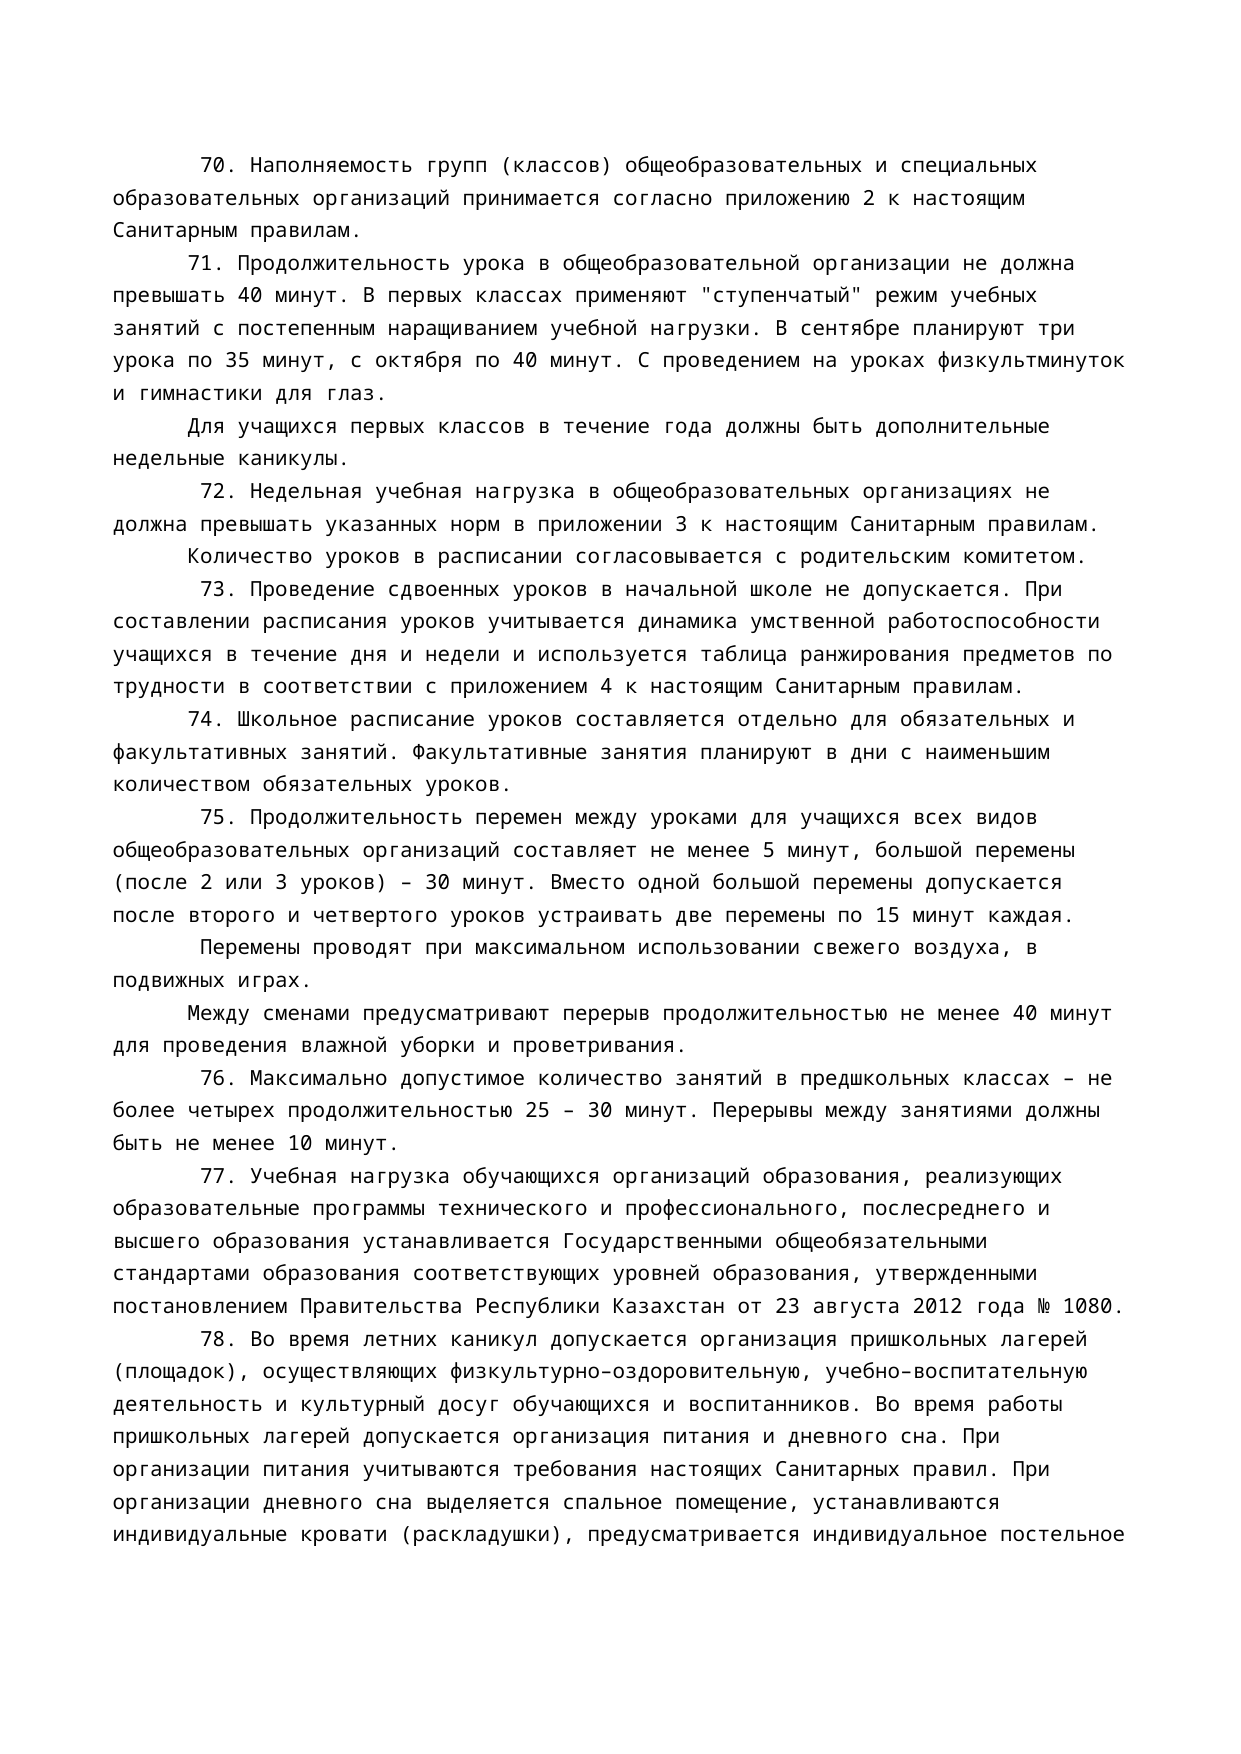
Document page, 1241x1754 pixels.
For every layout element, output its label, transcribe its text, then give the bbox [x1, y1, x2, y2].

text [112, 1324, 1128, 1548]
text Перемены проводят при максимальном использовании свежего воздуха, в подвижных играх. [112, 932, 1128, 993]
text 75. Продолжительность перемен между уроками для учащихся всех видов общеобразовательных организаций составляет не менее 5 минут, большой перемены (после 2 или 3 уроков) – 30 минут. Вместо одной большой перемены допускается после второго и четвертого уроков устраивать две перемены по 15 минут каждая. [112, 802, 1128, 928]
text 71. Продолжительность урока в общеобразовательной организации не должна превышать 40 минут. В первых классах применяют "ступенчатый" режим учебных занятий с постепенным наращиванием учебной нагрузки. В сентябре планируют три урока по 35 минут, с октября по 40 минут. С проведением на уроках физкультминуток и гимнастики для глаз. [112, 248, 1128, 407]
text Для учащихся первых классов в течение года должны быть дополнительные недельные каникулы. [112, 411, 1128, 472]
text 70. Наполняемость групп (классов) общеобразовательных и специальных образовательных организаций принимается согласно приложению 2 к настоящим Санитарным правилам. [112, 150, 1128, 244]
text Количество уроков в расписании согласовывается с родительским комитетом. [112, 541, 1128, 570]
text 77. Учебная нагрузка обучающихся организаций образования, реализующих образовательные программы технического и профессионального, послесреднего и высшего образования устанавливается Государственными общеобязательными стандартами образования соответствующих уровней образования, утвержденными постановлением Правительства Республики Казахстан от 23 августа 2012 года № 1080. [112, 1161, 1128, 1319]
text 76. Максимально допустимое количество занятий в предшкольных классах – не более четырех продолжительностью 25 – 30 минут. Перерывы между занятиями должны быть не менее 10 минут. [112, 1063, 1128, 1157]
text Между сменами предусматривают перерыв продолжительностью не менее 40 минут для проведения влажной уборки и проветривания. [112, 998, 1128, 1059]
text 74. Школьное расписание уроков составляется отдельно для обязательных и факультативных занятий. Факультативные занятия планируют в дни с наименьшим количеством обязательных уроков. [112, 704, 1128, 798]
text 73. Проведение сдвоенных уроков в начальной школе не допускается. При составлении расписания уроков учитывается динамика умственной работоспособности учащихся в течение дня и недели и используется таблица ранжирования предметов по трудности в соответствии с приложением 4 к настоящим Санитарным правилам. [112, 574, 1128, 700]
text 72. Недельная учебная нагрузка в общеобразовательных организациях не должна превышать указанных норм в приложении 3 к настоящим Санитарным правилам. [112, 476, 1128, 537]
